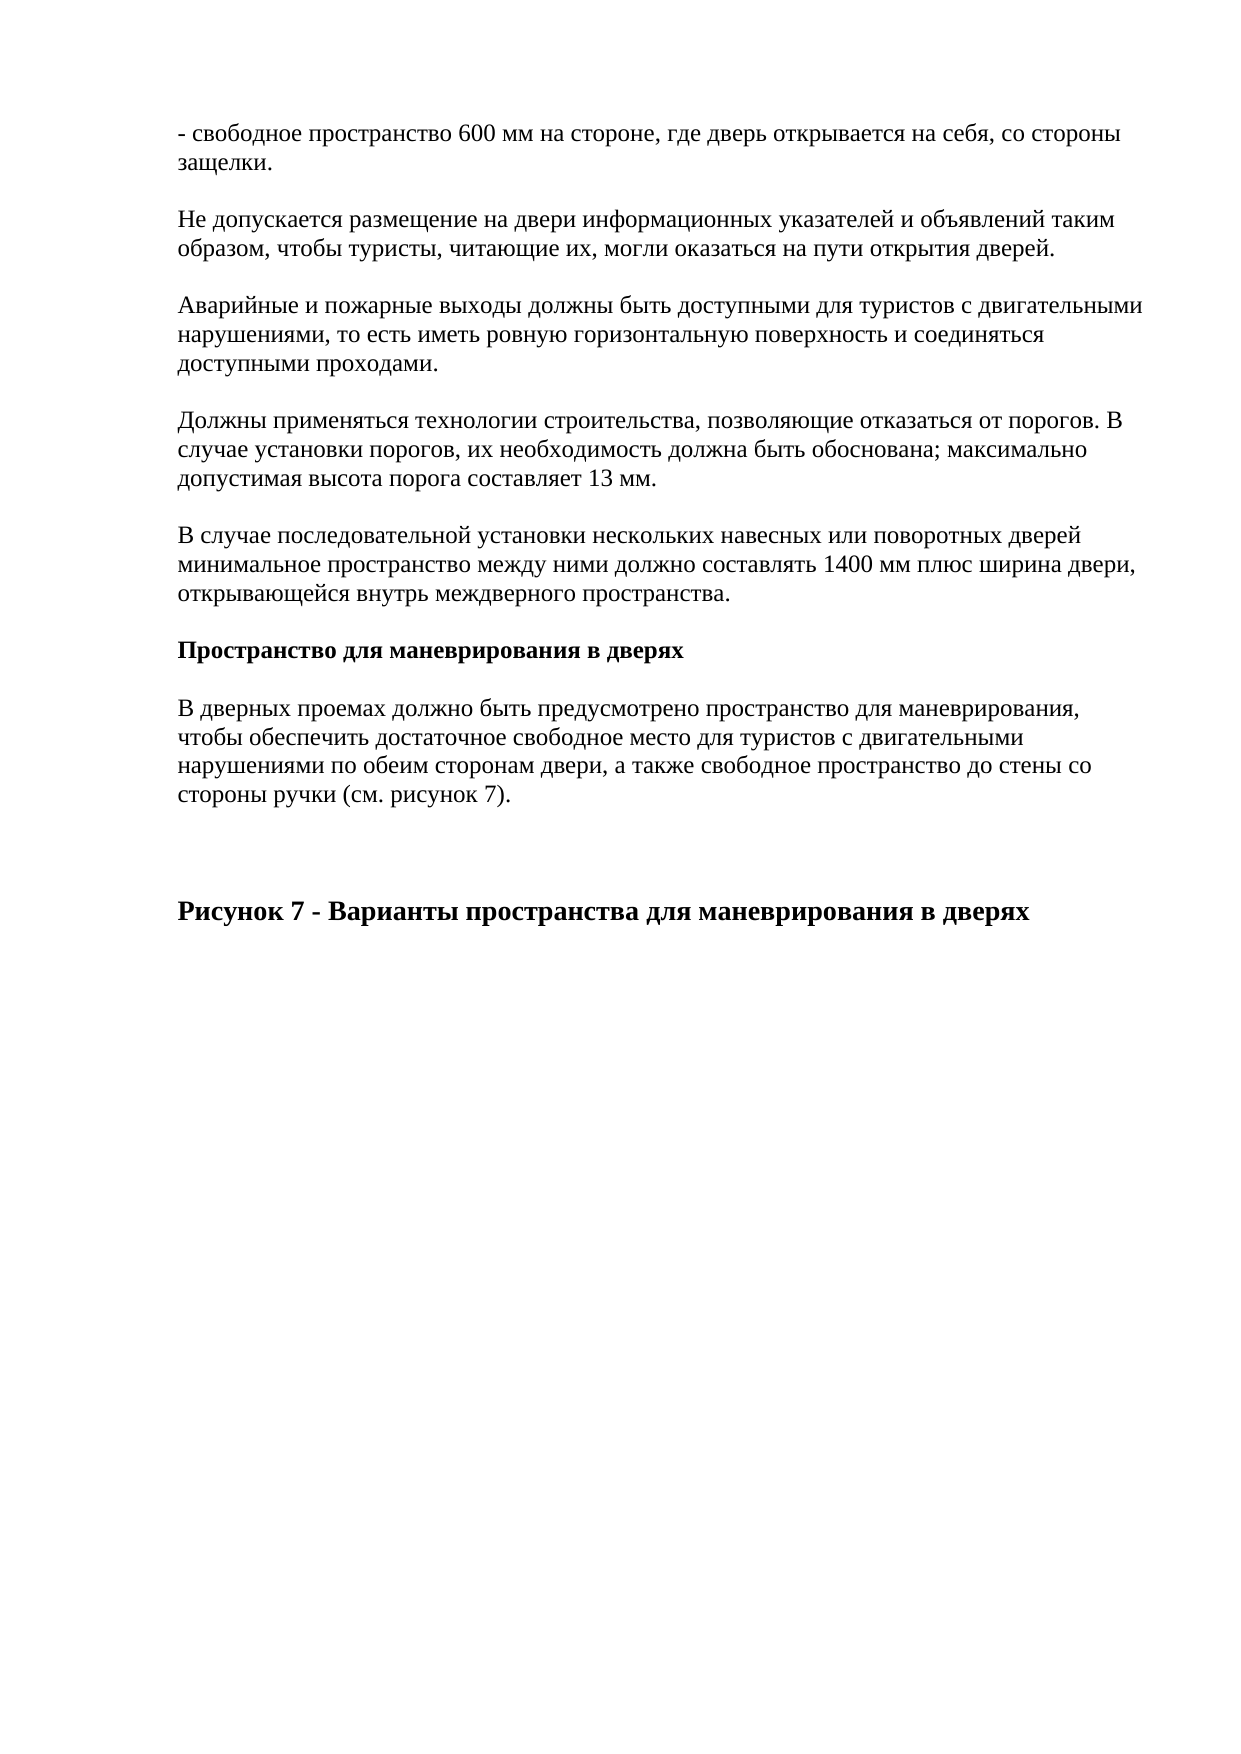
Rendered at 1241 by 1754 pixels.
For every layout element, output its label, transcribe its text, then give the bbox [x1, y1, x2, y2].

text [177, 118, 1152, 865]
text Рисунок 7 - Варианты пространства для маневрирования в дверях [177, 894, 1152, 926]
